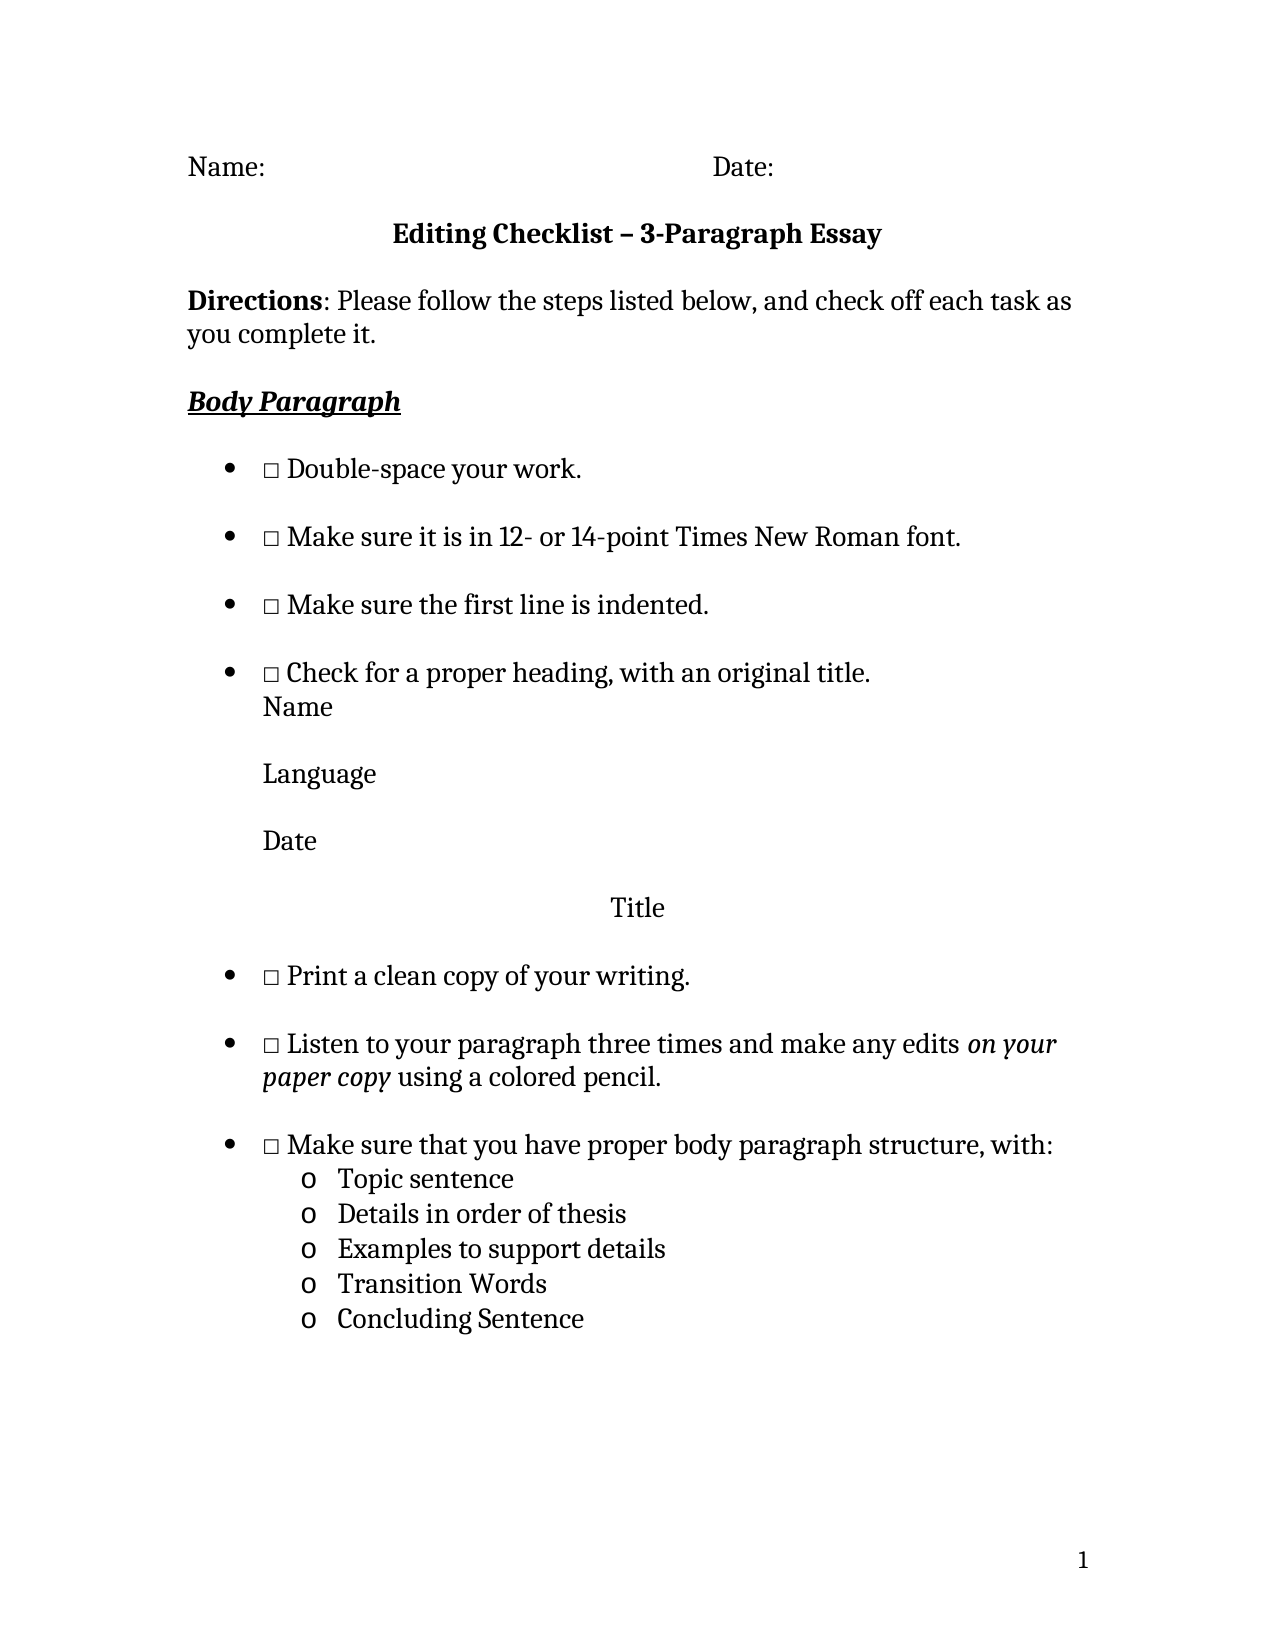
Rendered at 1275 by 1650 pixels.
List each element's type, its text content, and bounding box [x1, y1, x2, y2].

list Examples to support details [300, 1232, 1087, 1267]
list ☐ Make sure that you have proper body paragraph structure, with: [225, 1128, 1087, 1162]
list ☐ Print a clean copy of your writing. [225, 958, 1087, 993]
list ☐ Make sure the first line is indented. [225, 588, 1087, 622]
list ☐ Check for a proper heading, with an original title. [225, 656, 1087, 690]
text Date [187, 824, 1087, 858]
text Directions: Please follow the steps listed below, and check off each task as you complete it. [187, 284, 1087, 351]
list ☐ Double-space your work. [225, 452, 1087, 486]
list ☐ Make sure it is in 12- or 14-point Times New Roman font. [225, 520, 1087, 554]
list ☐ Listen to your paragraph three times and make any edits on your paper copy using a colored pencil. [225, 1026, 1087, 1094]
text Title [187, 891, 1087, 925]
list Concluding Sentence [300, 1302, 1087, 1337]
text Name: Date: [187, 150, 1087, 183]
text Name [187, 690, 1087, 723]
list Topic sentence [300, 1162, 1087, 1197]
list Details in order of thesis [300, 1197, 1087, 1232]
text Language [187, 757, 1087, 791]
text Editing Checklist – 3-Paragraph Essay [187, 217, 1087, 251]
text Body Paragraph [187, 385, 1087, 418]
list Transition Words [300, 1267, 1087, 1302]
